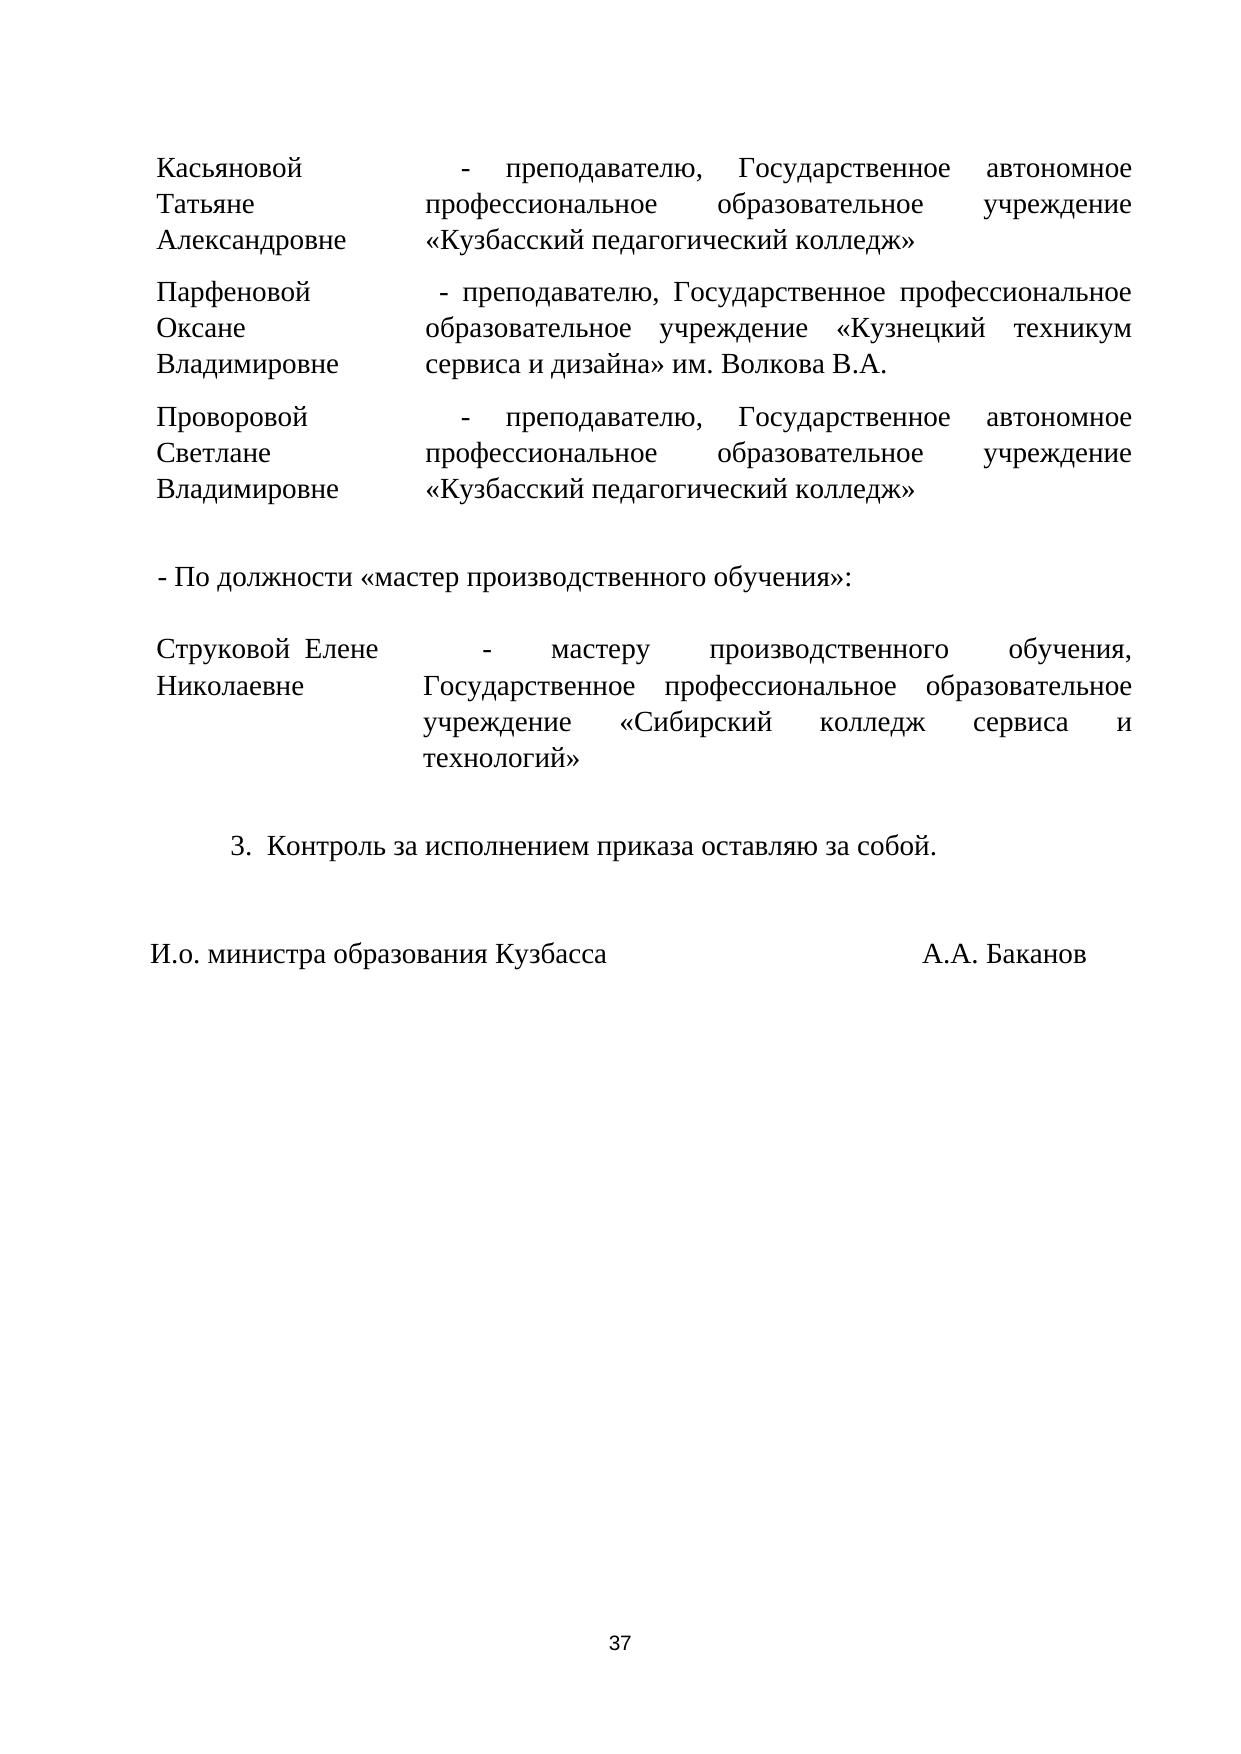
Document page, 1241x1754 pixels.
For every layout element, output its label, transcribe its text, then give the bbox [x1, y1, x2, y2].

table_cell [418, 150, 1139, 274]
table_header - мастеру производственного обучения, Государственное профессиональное образовательное учреждение «Сибирский колледж сервиса и технологий» [416, 632, 1139, 792]
table_cell Проворовой Светлане Владимировне [149, 399, 418, 523]
table_cell - преподавателю, Государственное автономное профессиональное образовательное учреждение «Кузбасский педагогический колледж» [418, 399, 1139, 523]
table_header Струковой Елене Николаевне [149, 632, 416, 792]
text И.о. министра образования Кузбасса А.А. Баканов [150, 937, 1090, 970]
table_cell Касьяновой Татьяне Александровне [149, 150, 418, 274]
text - По должности «мастер производственного обучения»: [150, 559, 1090, 593]
table_cell - преподавателю, Государственное профессиональное образовательное учреждение «Кузнецкий техникум сервиса и дизайна» им. Волкова В.А. [418, 274, 1139, 399]
text 3. Контроль за исполнением приказа оставляю за собой. [150, 828, 1090, 862]
table_cell Парфеновой Оксане Владимировне [149, 274, 418, 399]
